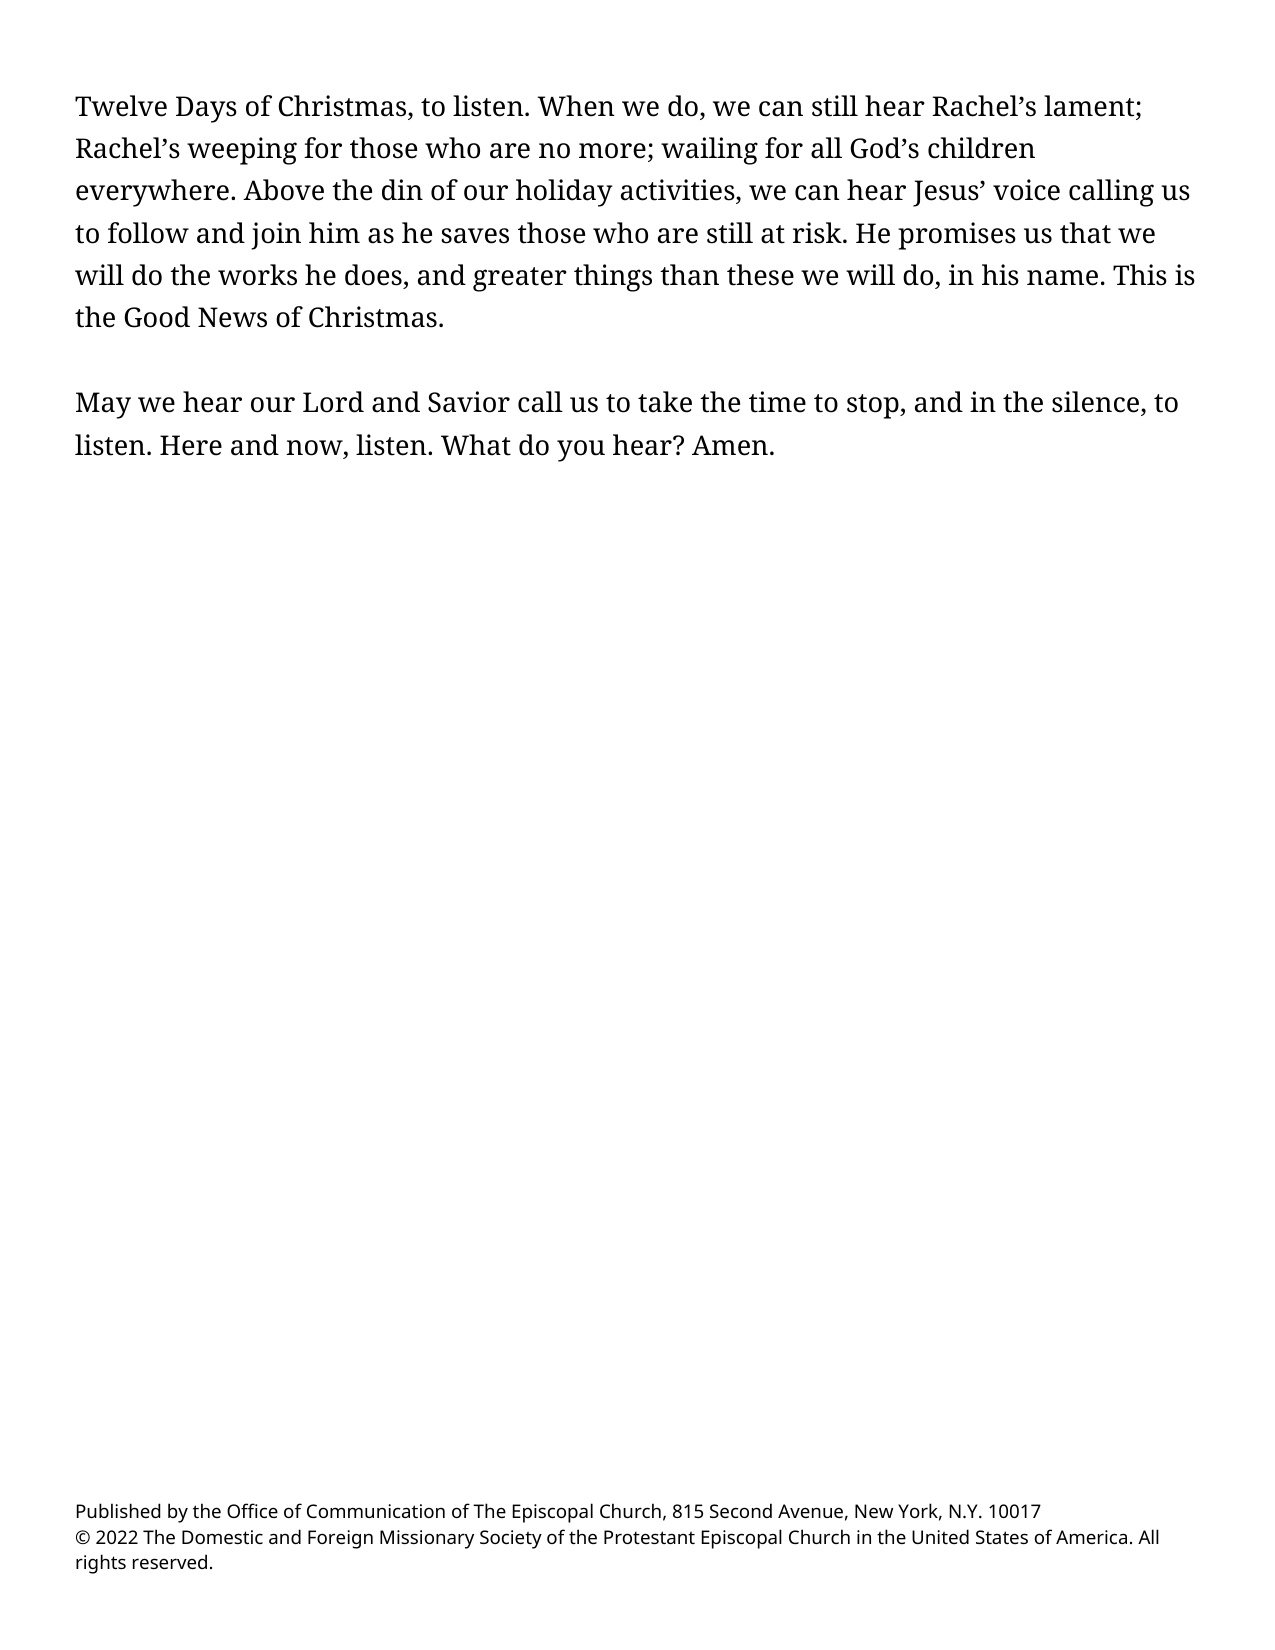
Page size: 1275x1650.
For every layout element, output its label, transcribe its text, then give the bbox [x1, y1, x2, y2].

text May we hear our Lord and Savior call us to take the time to stop, and in the silence, to listen. Here and now, listen. What do you hear? Amen. [75, 384, 1200, 463]
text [75, 87, 1200, 336]
